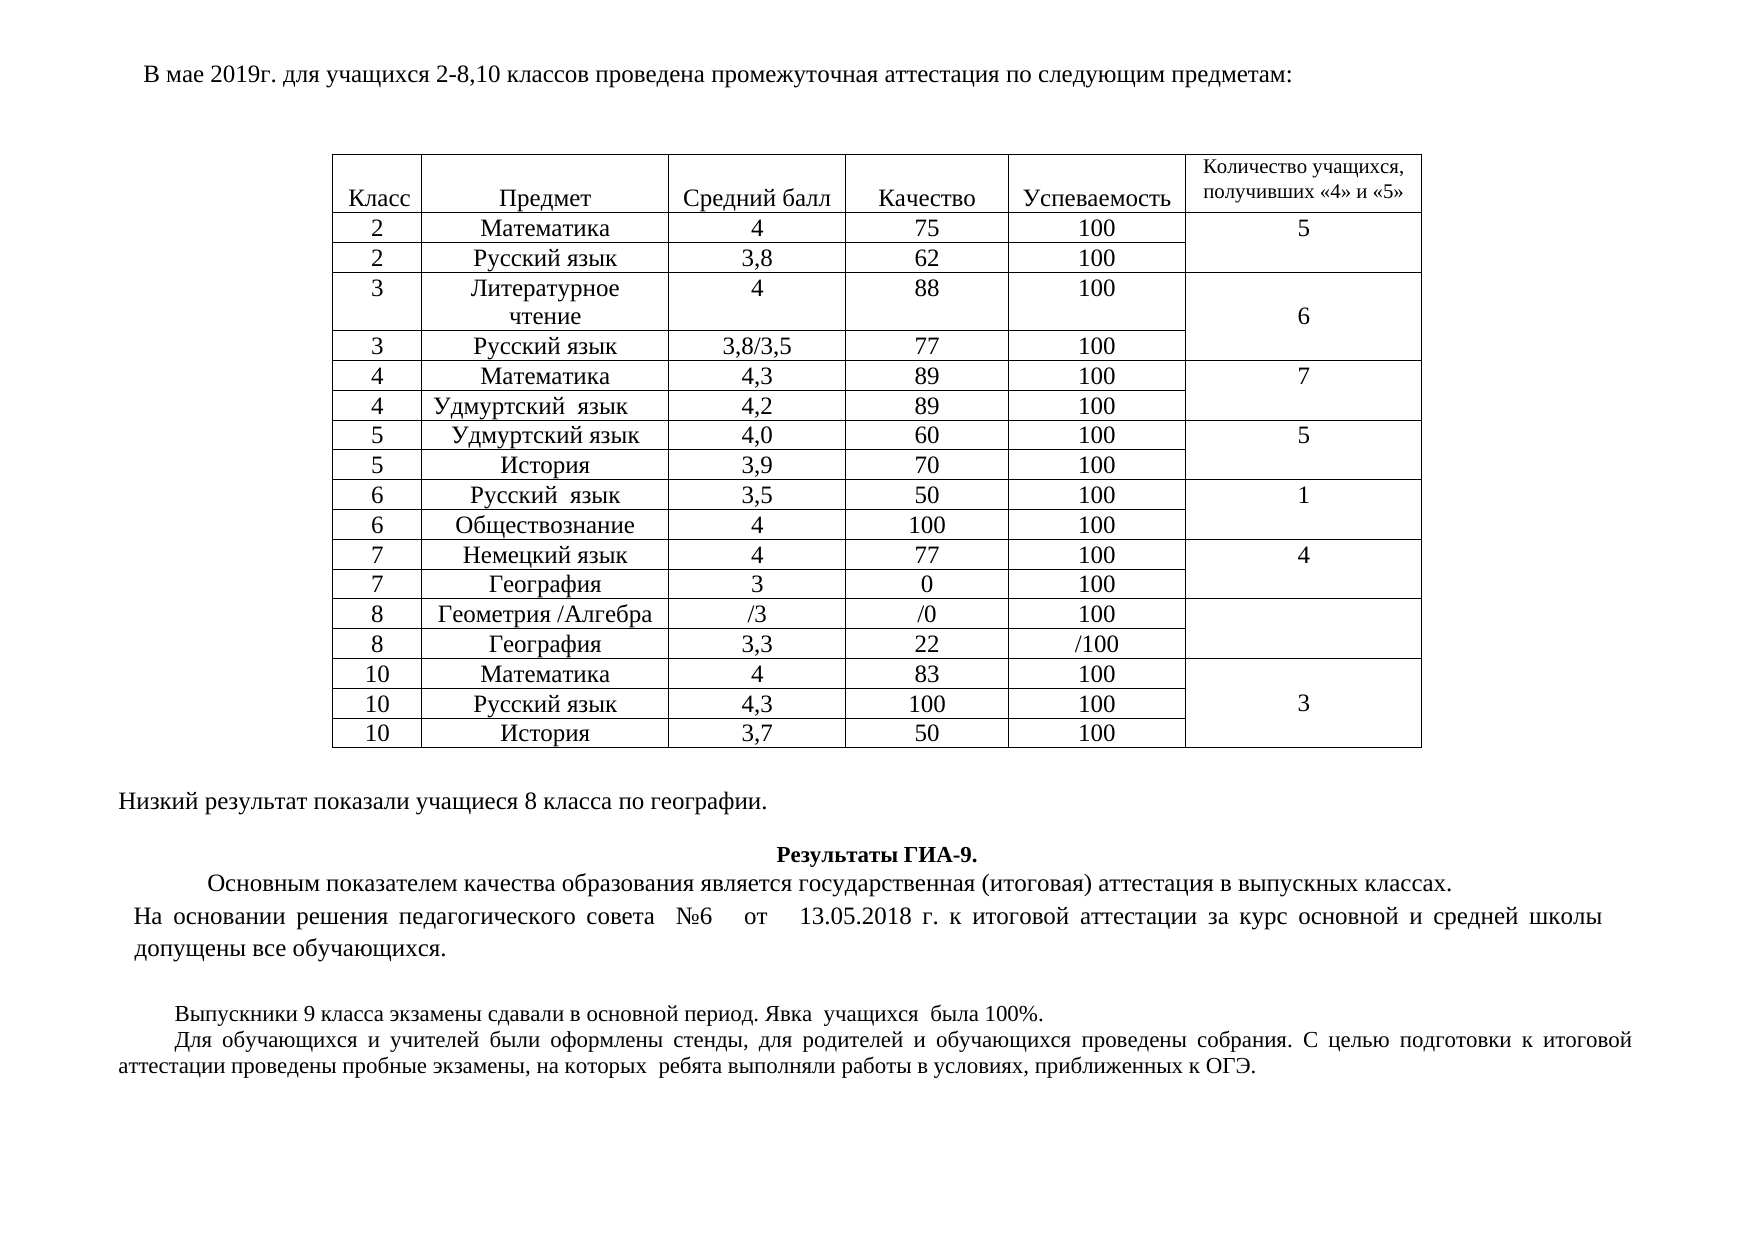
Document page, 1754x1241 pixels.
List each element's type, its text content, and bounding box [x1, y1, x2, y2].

table_cell 8 [333, 599, 421, 628]
table_cell 8 [333, 629, 421, 658]
table_cell 5 [1186, 213, 1421, 272]
table_cell 4 [669, 213, 845, 242]
table_cell 100 [1009, 510, 1185, 539]
table_cell Русский язык [422, 480, 668, 509]
table_cell 3 [669, 570, 845, 598]
table_cell 5 [1186, 421, 1421, 479]
table_cell 3,5 [669, 480, 845, 509]
table_cell 4,2 [669, 391, 845, 419]
table_cell Русский язык [422, 689, 668, 717]
table_cell Русский язык [422, 331, 668, 360]
table_cell География [422, 570, 668, 598]
table_cell 3 [333, 273, 421, 330]
table_cell 100 [1009, 273, 1185, 330]
table_cell 1 [1186, 480, 1421, 539]
table_cell 6 [333, 510, 421, 539]
table_cell 22 [846, 629, 1008, 658]
table_cell 77 [846, 540, 1008, 568]
table_cell История [422, 719, 668, 747]
table_cell 3,3 [669, 629, 845, 658]
table_cell 3,9 [669, 450, 845, 479]
table_cell /0 [846, 599, 1008, 628]
table_cell Литературное чтение [422, 273, 668, 330]
table_cell 62 [846, 243, 1008, 272]
table_cell 89 [846, 391, 1008, 419]
table_cell 89 [846, 361, 1008, 390]
table_cell 4,0 [669, 421, 845, 449]
table_cell 100 [1009, 331, 1185, 360]
table_cell 2 [333, 213, 421, 242]
table_cell Обществознание [422, 510, 668, 539]
table_cell 3,8/3,5 [669, 331, 845, 360]
table_cell 7 [333, 570, 421, 598]
table_cell 3 [333, 331, 421, 360]
table_header Качество [846, 155, 1008, 212]
table_cell 50 [846, 719, 1008, 747]
table_cell 100 [846, 689, 1008, 717]
table_cell 7 [1186, 361, 1421, 419]
table_header Предмет [422, 155, 668, 212]
table_cell 100 [1009, 450, 1185, 479]
table_cell 100 [1009, 391, 1185, 419]
table_cell 100 [1009, 689, 1185, 717]
table_cell 3,8 [669, 243, 845, 272]
table_header Класс [333, 155, 421, 212]
table_cell 100 [1009, 361, 1185, 390]
table_cell 77 [846, 331, 1008, 360]
text На основании решения педагогического совета №6 от 13.05.2018 г. к итоговой аттестации за курс основной и средней школы допущены все обучающихся. [133, 901, 1604, 962]
table_cell 0 [846, 570, 1008, 598]
table_cell 3 [1186, 659, 1421, 747]
table_cell 7 [333, 540, 421, 568]
table_cell 83 [846, 659, 1008, 688]
table_cell Немецкий язык [422, 540, 668, 568]
table_cell История [422, 450, 668, 479]
table_cell 4,3 [669, 361, 845, 390]
table_cell Математика [422, 659, 668, 688]
table_cell 5 [333, 421, 421, 449]
table_cell 100 [1009, 243, 1185, 272]
table_cell 100 [1009, 421, 1185, 449]
text Выпускники 9 класса экзамены сдавали в основной период. Явка учащихся была 100%. [118, 1000, 1636, 1026]
table_cell 3,7 [669, 719, 845, 747]
table_cell 4 [669, 273, 845, 330]
table_cell 100 [1009, 659, 1185, 688]
table_cell 4,3 [669, 689, 845, 717]
table_cell Удмуртский язык [422, 421, 668, 449]
table_cell 10 [333, 659, 421, 688]
table_cell 100 [1009, 480, 1185, 509]
table_cell 10 [333, 719, 421, 747]
table_header Успеваемость [1009, 155, 1185, 212]
text Основным показателем качества образования является государственная (итоговая) аттестация в выпускных классах. [133, 868, 1604, 896]
table_cell 88 [846, 273, 1008, 330]
table_cell 10 [333, 689, 421, 717]
table_cell /3 [669, 599, 845, 628]
table_cell 100 [1009, 213, 1185, 242]
table_cell 75 [846, 213, 1008, 242]
table_cell 5 [333, 450, 421, 479]
table_cell 4 [669, 659, 845, 688]
table_cell 4 [333, 361, 421, 390]
table_cell Геометрия /Алгебра [422, 599, 668, 628]
table_cell 100 [1009, 540, 1185, 568]
table_cell 6 [1186, 273, 1421, 360]
table_cell 60 [846, 421, 1008, 449]
table_cell 4 [669, 510, 845, 539]
table_cell Математика [422, 213, 668, 242]
table_cell География [422, 629, 668, 658]
text В мае 2019г. для учащихся 2-8,10 классов проведена промежуточная аттестация по следующим предметам: [118, 59, 1636, 88]
table_cell 50 [846, 480, 1008, 509]
table_cell 100 [1009, 719, 1185, 747]
table_cell /100 [1009, 629, 1185, 658]
table_cell 6 [333, 480, 421, 509]
table_header Средний балл [669, 155, 845, 212]
table_cell 100 [846, 510, 1008, 539]
table_cell 4 [333, 391, 421, 419]
text Низкий результат показали учащиеся 8 класса по географии. [118, 786, 1636, 815]
table_cell 4 [1186, 540, 1421, 598]
table_cell 70 [846, 450, 1008, 479]
table_cell 100 [1009, 599, 1185, 628]
table_cell 100 [1009, 570, 1185, 598]
table_cell Математика [422, 361, 668, 390]
text Для обучающихся и учителей были оформлены стенды, для родителей и обучающихся проведены собрания. С целью подготовки к итоговой аттестации проведены пробные экзамены, на которых ребята выполняли работы в условиях, приближенных к ОГЭ. [118, 1026, 1636, 1079]
table_header Количество учащихся, получивших «4» и «5» [1186, 155, 1421, 212]
text Результаты ГИА-9. [118, 841, 1636, 868]
table_cell Удмуртский язык [422, 391, 668, 419]
table_cell 4 [669, 540, 845, 568]
table_cell [1186, 599, 1421, 658]
table_cell Русский язык [422, 243, 668, 272]
table_cell 2 [333, 243, 421, 272]
